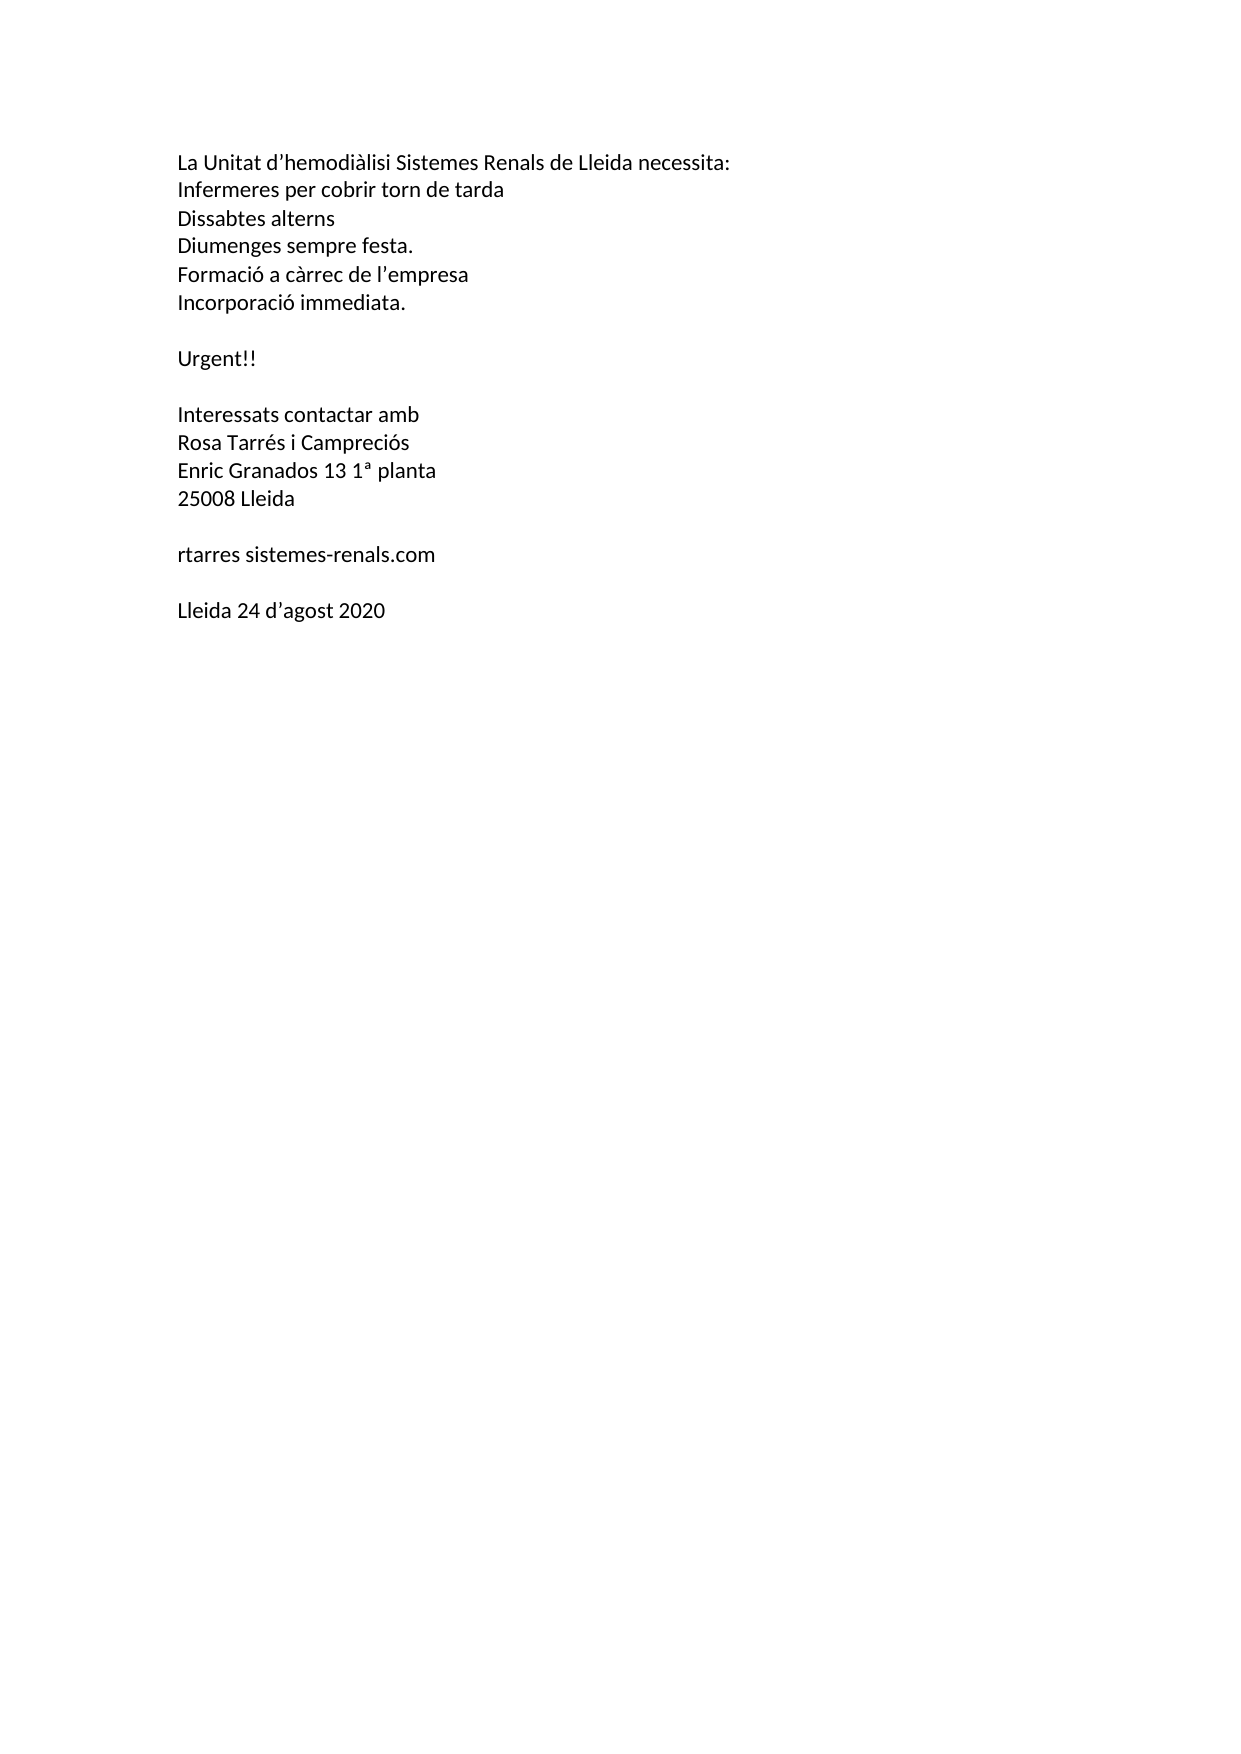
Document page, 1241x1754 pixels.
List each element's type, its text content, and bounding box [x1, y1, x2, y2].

text rtarres sistemes-renals.com [177, 540, 1063, 568]
text Infermeres per cobrir torn de tarda [177, 176, 1063, 204]
text Rosa Tarrés i Campreciós [177, 428, 1063, 456]
text 25008 Lleida [177, 484, 1063, 512]
text Formació a càrrec de l’empresa [177, 260, 1063, 288]
text Interessats contactar amb [177, 400, 1063, 428]
text Dissabtes alterns [177, 204, 1063, 232]
text Incorporació immediata. [177, 288, 1063, 316]
text Diumenges sempre festa. [177, 232, 1063, 260]
text Lleida 24 d’agost 2020 [177, 596, 1063, 624]
text Enric Granados 13 1ª planta [177, 456, 1063, 484]
text Urgent!! [177, 344, 1063, 372]
text La Unitat d’hemodiàlisi Sistemes Renals de Lleida necessita: [177, 148, 1063, 176]
